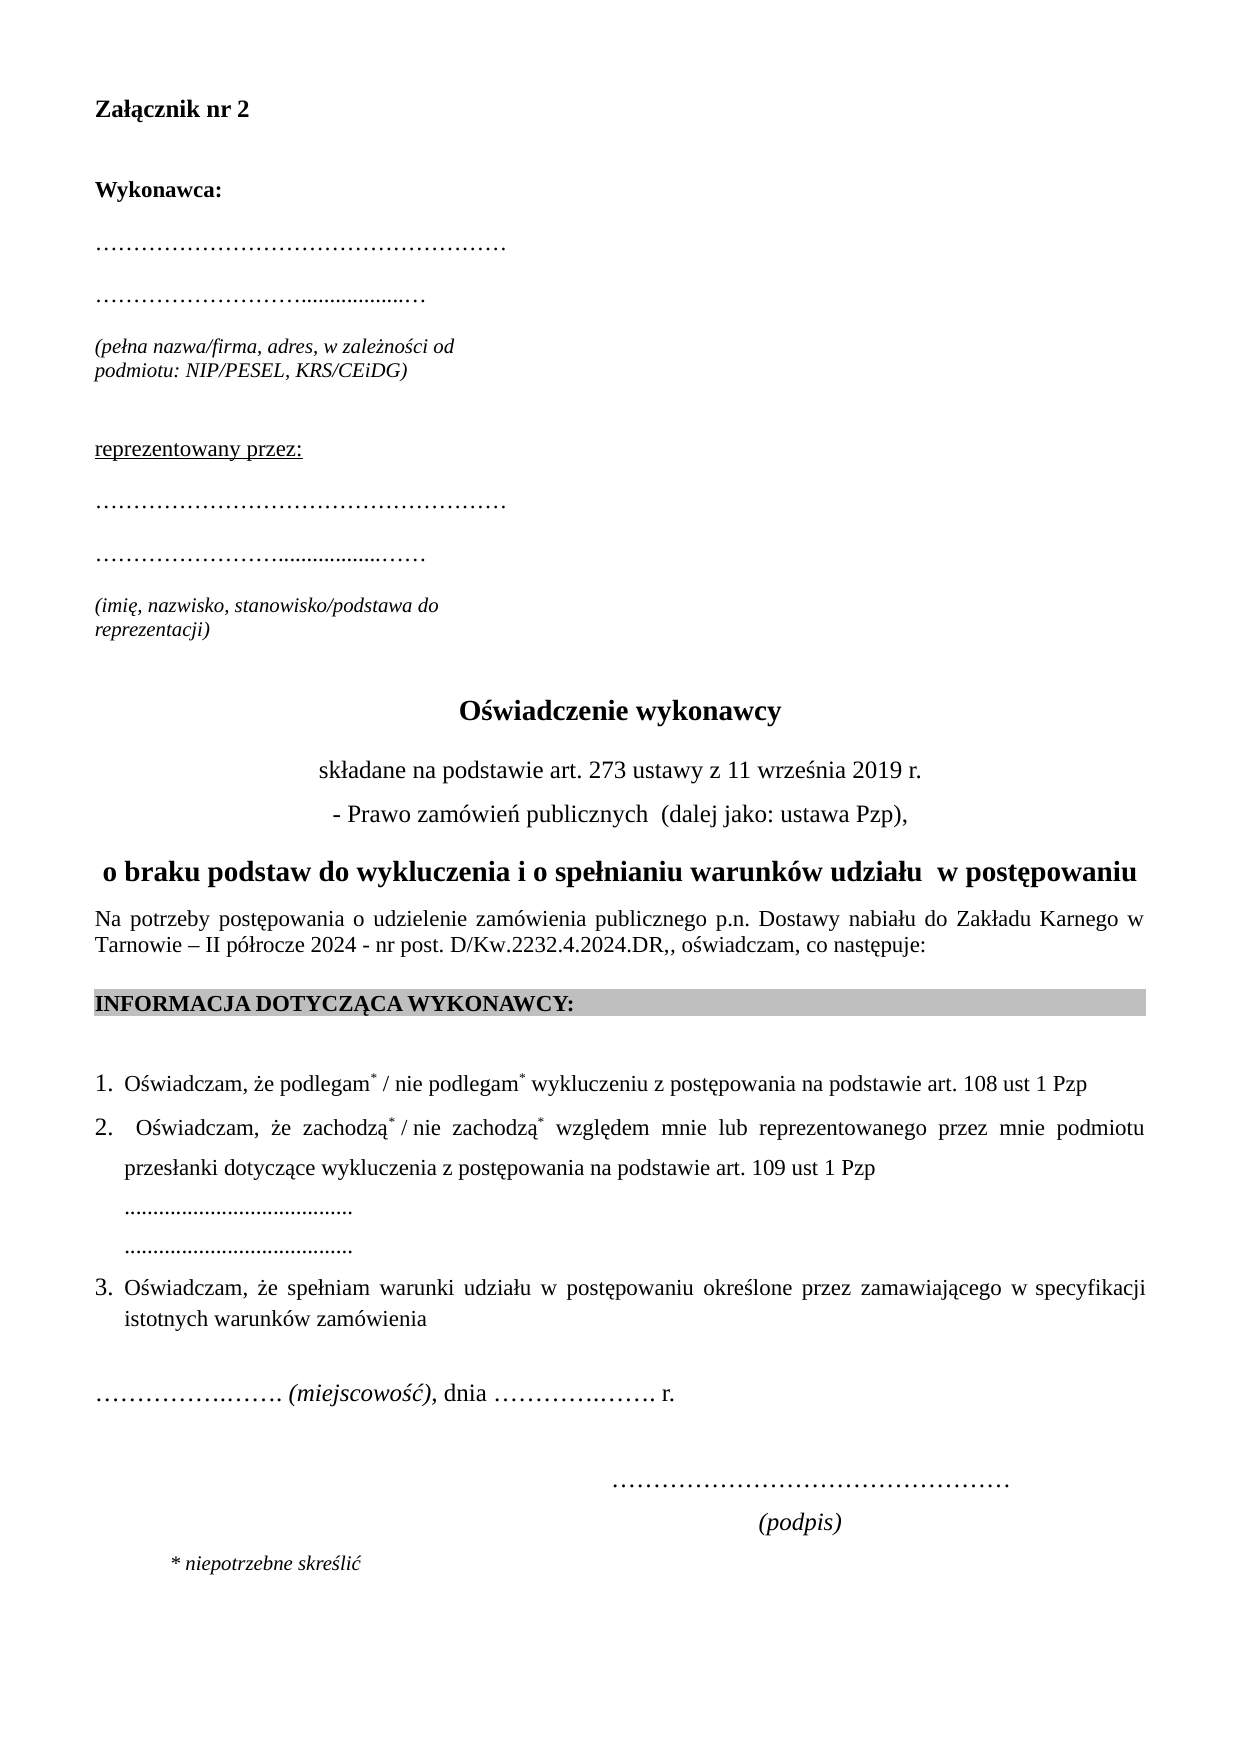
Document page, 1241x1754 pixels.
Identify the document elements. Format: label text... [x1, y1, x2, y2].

text INFORMACJA DOTYCZĄCA WYKONAWCY: [94, 989, 1146, 1016]
text ………………………………………………………………………..................… [94, 229, 526, 308]
list Oświadczam, że spełniam warunki udziału w postępowaniu określone przez zamawiającego w specyfikacji istotnych warunków zamówienia [94, 1272, 1146, 1331]
text składane na podstawie art. 273 ustawy z 11 września 2019 r. [94, 756, 1146, 784]
list ........................................ [124, 1193, 1146, 1219]
text (podpis) [684, 1507, 1146, 1536]
list Oświadczam, że podlegam* / nie podlegam* wykluczeniu z postępowania na podstawie art. 108 ust 1 Pzp [94, 1068, 1146, 1097]
list ........................................ [124, 1232, 1146, 1259]
text Wykonawca: [94, 176, 1146, 202]
text ………………………………………… [94, 1464, 1146, 1493]
text Oświadczenie wykonawcy [94, 693, 1146, 726]
text Załącznik nr 2 [94, 94, 1146, 123]
text - Prawo zamówień publicznych (dalej jako: ustawa Pzp), [94, 799, 1146, 827]
text (pełna nazwa/firma, adres, w zależności od podmiotu: NIP/PESEL, KRS/CEiDG) [94, 334, 526, 382]
text …………….……. (miejscowość), dnia ………….……. r. [94, 1378, 1146, 1407]
text * niepotrzebne skreślić [169, 1550, 1146, 1574]
text (imię, nazwisko, stanowisko/podstawa do reprezentacji) [94, 593, 526, 641]
text reprezentowany przez: [94, 435, 1146, 461]
text o braku podstaw do wykluczenia i o spełnianiu warunków udziału w postępowaniu [94, 854, 1146, 888]
list Oświadczam, że zachodzą* / nie zachodzą* względem mnie lub reprezentowanego przez mnie podmiotu przesłanki dotyczące wykluczenia z postępowania na podstawie art. 109 ust 1 Pzp [94, 1112, 1146, 1180]
subtitle Na potrzeby postępowania o udzielenie zamówienia publicznego p.n. Dostawy nabiału do Zakładu Karnego w Tarnowie – II półrocze 2024 - nr post. D/Kw.2232.4.2024.DR,, oświadczam, co następuje: [94, 904, 1146, 957]
text ……………………………………………………………………..................…… [94, 488, 526, 567]
